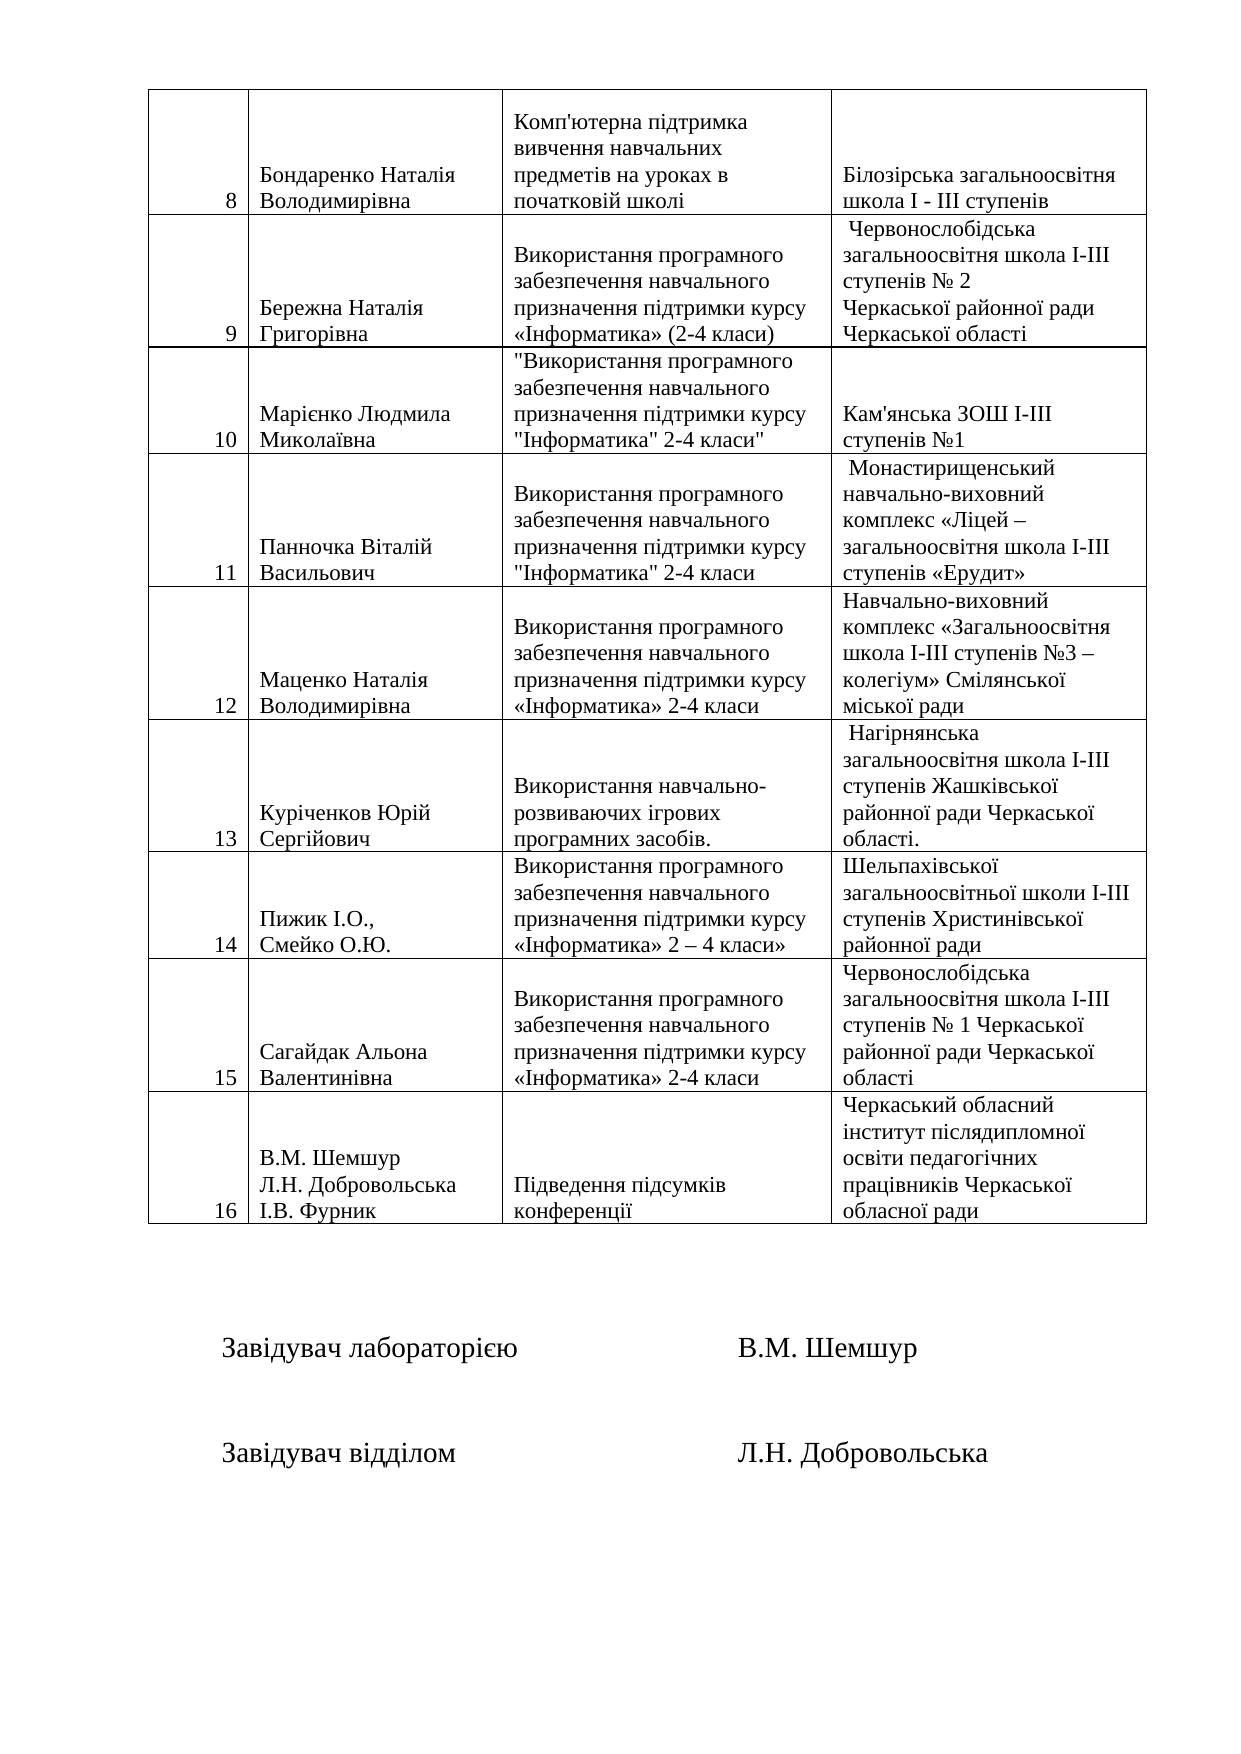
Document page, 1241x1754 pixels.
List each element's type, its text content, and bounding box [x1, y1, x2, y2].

table_cell 15 [149, 959, 248, 1091]
table_cell Використання програмного забезпечення навчального призначення підтримки курсу "Інформатика" 2-4 класи [503, 454, 831, 586]
table_cell Маценко Наталія Володимирівна [249, 587, 502, 718]
table_cell Шельпахівської загальноосвітньої школи І-ІІІ ступенів Христинівської районної ради [832, 852, 1146, 958]
table_cell Панночка Віталій Васильович [249, 454, 502, 586]
table_cell Бережна Наталія Григорівна [249, 215, 502, 346]
table_cell Використання навчально-розвиваючих ігрових програмних засобів. [503, 720, 831, 851]
table_cell Використання програмного забезпечення навчального призначення підтримки курсу «Інформатика» (2-4 класи) [503, 215, 831, 346]
table_cell 14 [149, 852, 248, 958]
table_cell Білозірська загальноосвітня школа І - ІІІ ступенів [832, 90, 1146, 213]
table_cell Навчально-виховний комплекс «Загальноосвітня школа І-ІІІ ступенів №3 – колегіум» Смілянської міської ради [832, 587, 1146, 718]
table_cell Використання програмного забезпечення навчального призначення підтримки курсу «Інформатика» 2 – 4 класи» [503, 852, 831, 958]
table_cell Монастирищенський навчально-виховний комплекс «Ліцей – загальноосвітня школа І-ІІІ ступенів «Ерудит» [832, 454, 1146, 586]
table_cell 8 [149, 90, 248, 213]
table_cell Використання програмного забезпечення навчального призначення підтримки курсу «Інформатика» 2-4 класи [503, 959, 831, 1091]
table_cell Черкаський обласний інститут післядипломної освіти педагогічних працівників Черкаської обласної ради [832, 1092, 1146, 1223]
table_cell В.М. Шемшур Л.Н. Добровольська І.В. Фурник [249, 1092, 502, 1223]
table_cell Сагайдак Альона Валентинівна [249, 959, 502, 1091]
table_cell Комп'ютерна підтримка вивчення навчальних предметів на уроках в початковій школі [503, 90, 831, 213]
table_cell 11 [149, 454, 248, 586]
table_cell Куріченков Юрій Сергійович [249, 720, 502, 851]
text Завідувач лабораторією В.М. Шемшур [148, 1330, 1152, 1363]
table_cell Червонослобідська загальноосвітня школа І-ІІІ ступенів № 2 Черкаської районної ради Черкаської області [832, 215, 1146, 346]
table_cell Бондаренко Наталія Володимирівна [249, 90, 502, 213]
text Завідувач відділом Л.Н. Добровольська [148, 1436, 1152, 1469]
table_cell 13 [149, 720, 248, 851]
table_cell 10 [149, 348, 248, 453]
table_cell "Використання програмного забезпечення навчального призначення підтримки курсу "Інформатика" 2-4 класи" [503, 348, 831, 453]
table_cell 12 [149, 587, 248, 718]
table_cell Пижик І.О., Смейко О.Ю. [249, 852, 502, 958]
table_cell Нагірнянська загальноосвітня школа І-ІІІ ступенів Жашківської районної ради Черкаської області. [832, 720, 1146, 851]
table_cell Кам'янська ЗОШ І-ІІІ ступенів №1 [832, 348, 1146, 453]
table_cell 9 [149, 215, 248, 346]
table_cell Червонослобідська загальноосвітня школа І-ІІІ ступенів № 1 Черкаської районної ради Черкаської області [832, 959, 1146, 1091]
table_cell Марієнко Людмила Миколаївна [249, 348, 502, 453]
table_cell 16 [149, 1092, 248, 1223]
table_cell Підведення підсумків конференції [503, 1092, 831, 1223]
table_cell Використання програмного забезпечення навчального призначення підтримки курсу «Інформатика» 2-4 класи [503, 587, 831, 718]
